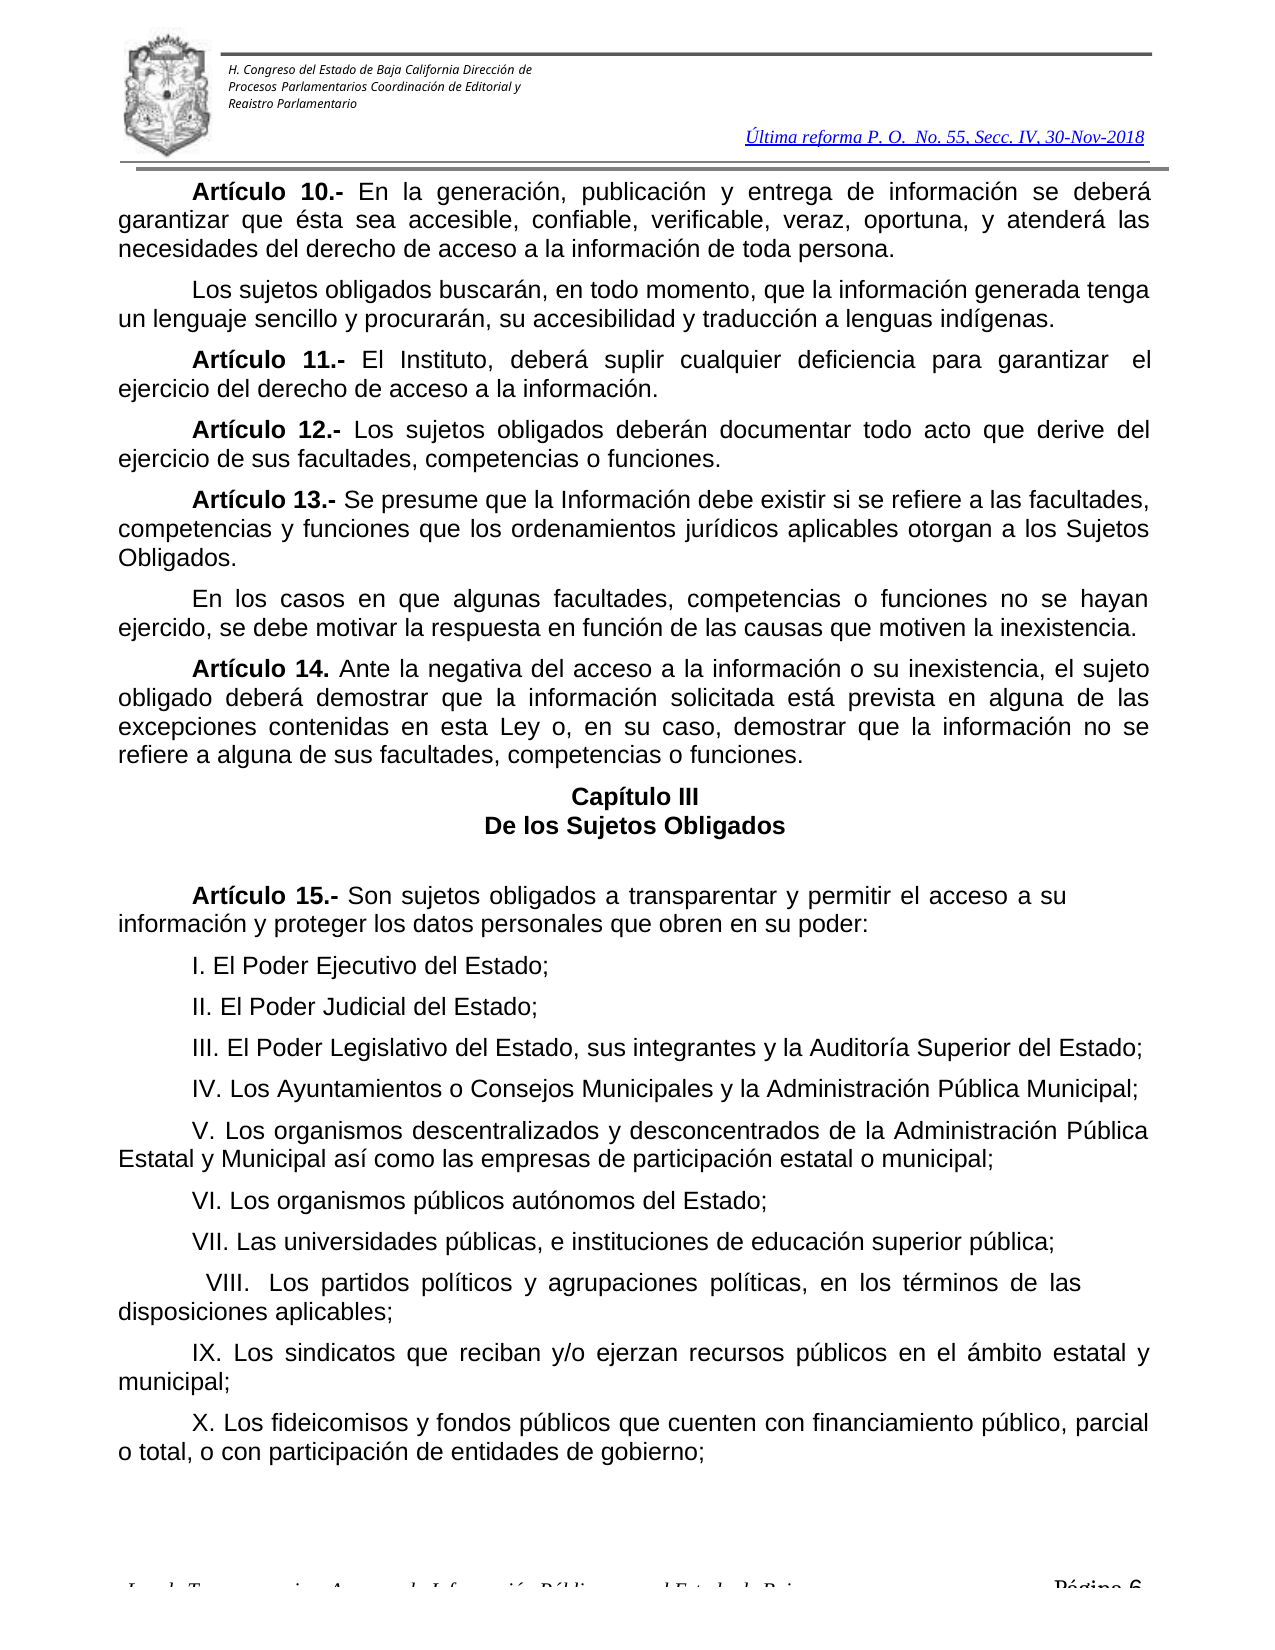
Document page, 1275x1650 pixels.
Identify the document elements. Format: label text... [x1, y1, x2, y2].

text Artículo 12.- Los sujetos obligados deberán documentar todo acto que derive del ejercicio de sus facultades, competencias o funciones. [118, 415, 1152, 473]
text En los casos en que algunas facultades, competencias o funciones no se hayan ejercido, se debe motivar la respuesta en función de las causas que motiven la inexistencia. [118, 584, 1151, 642]
list Los Ayuntamientos o Consejos Municipales y la Administración Pública Municipal; [192, 1074, 1164, 1103]
text Los sujetos obligados buscarán, en todo momento, que la información generada tenga un lenguaje sencillo y procurarán, su accesibilidad y traducción a lenguas indígenas. [118, 275, 1151, 333]
picture [123, 27, 213, 159]
text Artículo 15.- Son sujetos obligados a transparentar y permitir el acceso a su información y proteger los datos personales que obren en su poder: [118, 881, 1153, 938]
text Artículo 10.- En la generación, publicación y entrega de información se deberá garantizar que ésta sea accesible, confiable, verificable, veraz, oportuna, y atenderá las necesidades del derecho de acceso a la información de toda persona. [118, 177, 1152, 263]
text Artículo 11.- El Instituto, deberá suplir cualquier deficiencia para garantizar el ejercicio del derecho de acceso a la información. [118, 345, 1151, 403]
list Los fideicomisos y fondos públicos que cuenten con financiamiento público, parcial o total, o con participación de entidades de gobierno; [118, 1408, 1151, 1466]
list Los organismos descentralizados y desconcentrados de la Administración Pública Estatal y Municipal así como las empresas de participación estatal o municipal; [118, 1116, 1151, 1173]
list El Poder Ejecutivo del Estado; [192, 951, 1164, 979]
list Los sindicatos que reciban y/o ejerzan recursos públicos en el ámbito estatal y municipal; [118, 1338, 1151, 1396]
text Artículo 14. Ante la negativa del acceso a la información o su inexistencia, el sujeto obligado deberá demostrar que la información solicitada está prevista en alguna de las excepciones contenidas en esta Ley o, en su caso, demostrar que la información no se refiere a alguna de sus facultades, competencias o funciones. [118, 654, 1151, 769]
list Los organismos públicos autónomos del Estado; [192, 1186, 1164, 1214]
text Artículo 13.- Se presume que la Información debe existir si se refiere a las facultades, competencias y funciones que los ordenamientos jurídicos aplicables otorgan a los Sujetos Obligados. [118, 486, 1151, 572]
list El Poder Judicial del Estado; [192, 992, 1164, 1021]
text De los Sujetos Obligados [121, 811, 1149, 839]
list Las universidades públicas, e instituciones de educación superior pública; [192, 1227, 1164, 1256]
text Capítulo III [121, 782, 1149, 811]
list El Poder Legislativo del Estado, sus integrantes y la Auditoría Superior del Estado; [192, 1033, 1164, 1062]
list Los partidos políticos y agrupaciones políticas, en los términos de las disposiciones aplicables; [118, 1268, 1152, 1326]
